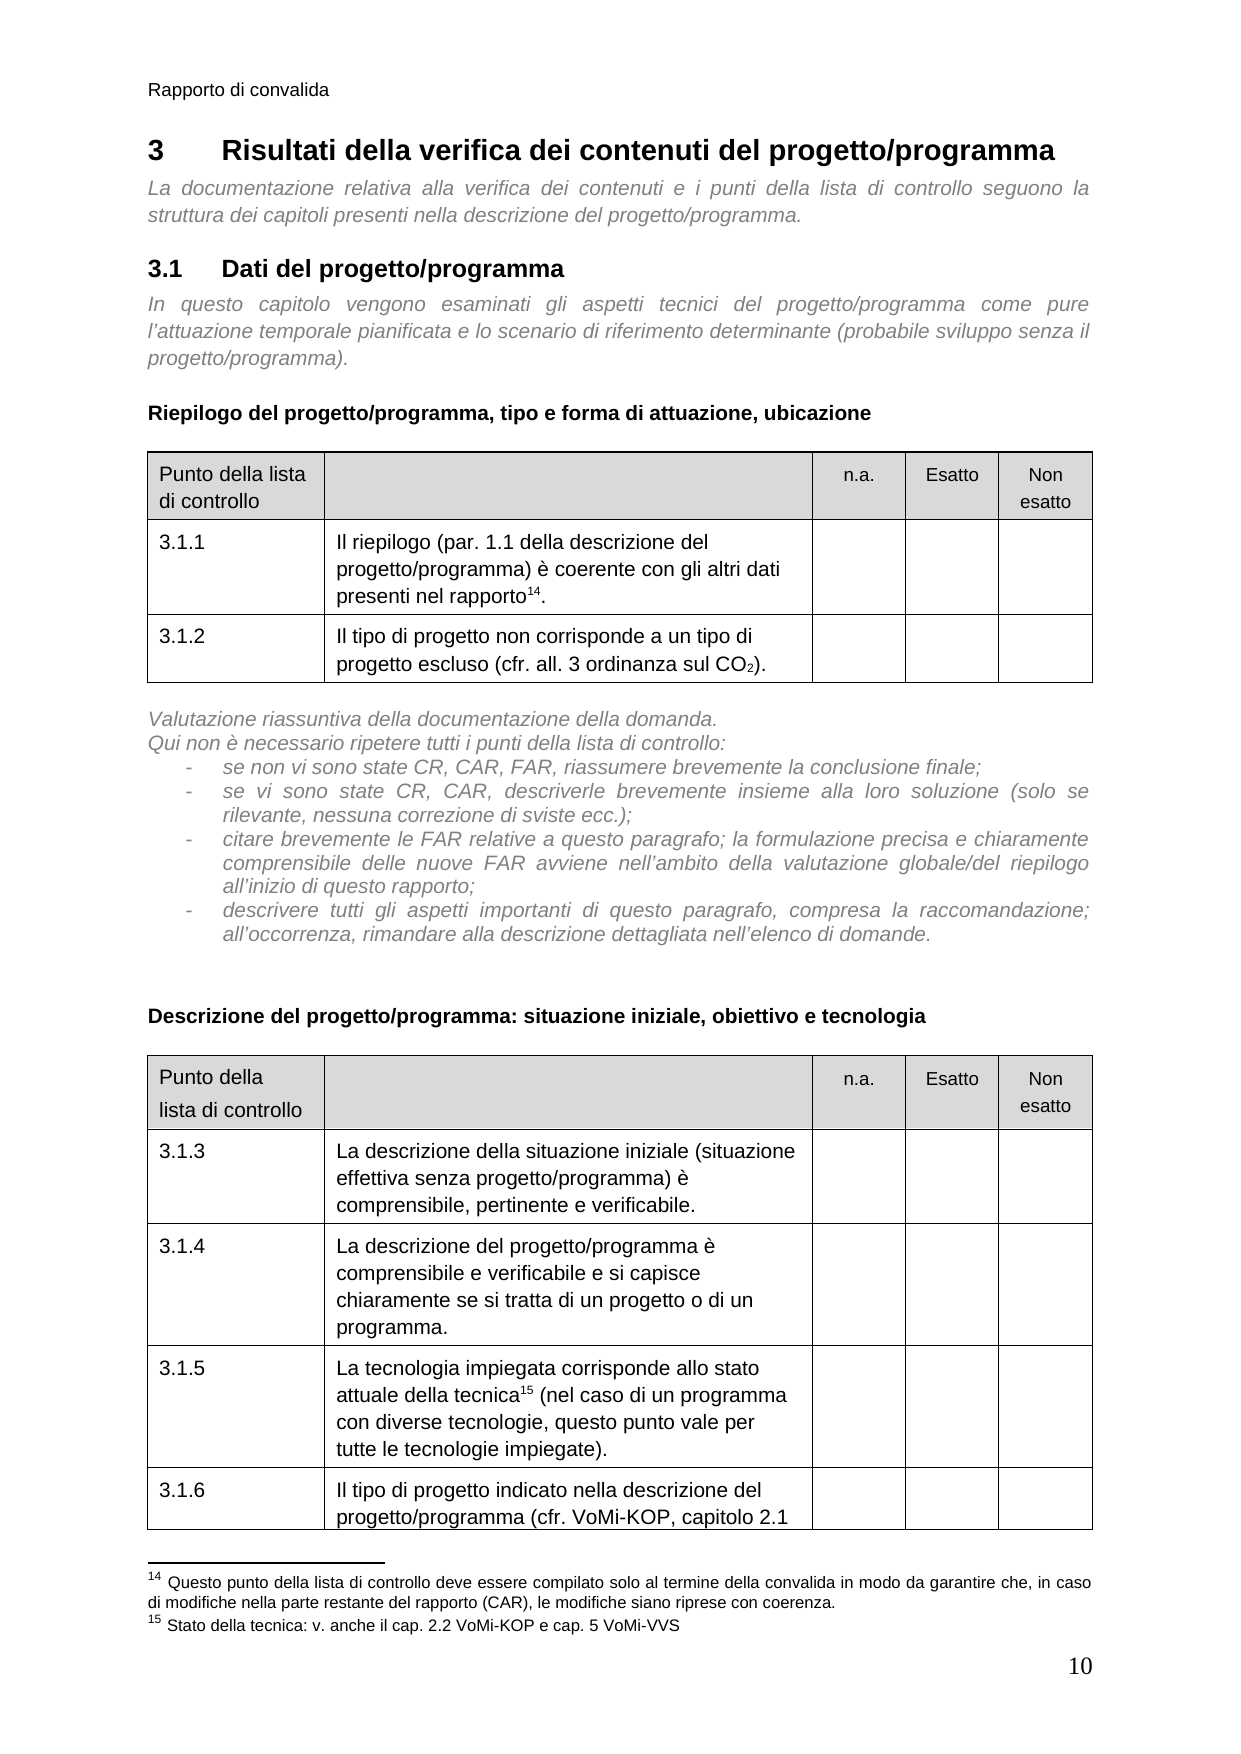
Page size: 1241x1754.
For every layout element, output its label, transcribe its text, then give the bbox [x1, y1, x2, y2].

table_cell 3.1.1 [148, 520, 324, 614]
subtitle Risultati della verifica dei contenuti del progetto/programma [148, 133, 1093, 166]
table_cell Il riepilogo (par. 1.1 della descrizione del progetto/programma) è coerente con gli altri dati presenti nel rapporto. [325, 520, 812, 614]
table_cell [906, 520, 998, 614]
list se non vi sono state CR, CAR, FAR, riassumere brevemente la conclusione finale; [185, 754, 1093, 778]
table_cell [999, 1468, 1092, 1528]
table_cell 3.1.6 [148, 1468, 324, 1528]
table_cell 3.1.2 [148, 615, 324, 682]
table_cell 3.1.4 [148, 1224, 324, 1345]
table_cell [813, 615, 905, 682]
list citare brevemente le FAR relative a questo paragrafo; la formulazione precisa e chiaramente comprensibile delle nuove FAR avviene nell’ambito della valutazione globale/del riepilogo all’inizio di questo rapporto; [185, 826, 1093, 898]
table_cell [906, 1346, 998, 1467]
text Qui non è necessario ripetere tutti i punti della lista di controllo: [148, 731, 1093, 754]
table_cell [999, 1130, 1092, 1223]
table_cell La descrizione della situazione iniziale (situazione effettiva senza progetto/programma) è comprensibile, pertinente e verificabile. [325, 1130, 812, 1223]
list se vi sono state CR, CAR, descriverle brevemente insieme alla loro soluzione (solo se rilevante, nessuna correzione di sviste ecc.); [185, 778, 1093, 826]
table_cell 3.1.3 [148, 1130, 324, 1223]
table_cell [813, 1130, 905, 1223]
table_cell [999, 1224, 1092, 1345]
table_header Non esatto [999, 453, 1092, 519]
table_cell Il tipo di progetto non corrisponde a un tipo di progetto escluso (cfr. all. 3 ordinanza sul CO2). [325, 615, 812, 682]
text La documentazione relativa alla verifica dei contenuti e i punti della lista di controllo seguono la struttura dei capitoli presenti nella descrizione del progetto/programma. [148, 173, 1093, 227]
table_header Punto della lista di controllo [148, 1056, 324, 1128]
table_header Esatto [906, 1056, 998, 1128]
table_cell [813, 1224, 905, 1345]
table_cell 3.1.5 [148, 1346, 324, 1467]
table_cell [999, 1346, 1092, 1467]
list descrivere tutti gli aspetti importanti di questo paragrafo, compresa la raccomandazione; all’occorrenza, rimandare alla descrizione dettagliata nell’elenco di domande. [185, 898, 1093, 946]
table_cell [906, 1468, 998, 1528]
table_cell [325, 1468, 812, 1528]
table_cell [813, 520, 905, 614]
table_cell [906, 1224, 998, 1345]
text Valutazione riassuntiva della documentazione della domanda. [148, 707, 1093, 731]
table_header [325, 453, 812, 519]
text In questo capitolo vengono esaminati gli aspetti tecnici del progetto/programma come pure l’attuazione temporale pianificata e lo scenario di riferimento determinante (probabile sviluppo senza il progetto/programma). [148, 289, 1093, 370]
table_cell La descrizione del progetto/programma è comprensibile e verificabile e si capisce chiaramente se si tratta di un progetto o di un programma. [325, 1224, 812, 1345]
table_cell [906, 1130, 998, 1223]
table_cell La tecnologia impiegata corrisponde allo stato attuale della tecnica (nel caso di un programma con diverse tecnologie, questo punto vale per tutte le tecnologie impiegate). [325, 1346, 812, 1467]
table_cell [813, 1468, 905, 1528]
table_header n.a. [813, 1056, 905, 1128]
subtitle Dati del progetto/programma [148, 254, 1093, 283]
table_cell [999, 520, 1092, 614]
table_cell [813, 1346, 905, 1467]
text Descrizione del progetto/programma: situazione iniziale, obiettivo e tecnologia [148, 1000, 1093, 1027]
text Riepilogo del progetto/programma, tipo e forma di attuazione, ubicazione [148, 397, 1093, 424]
table_header Punto della lista di controllo [148, 453, 324, 519]
table_header n.a. [813, 453, 905, 519]
table_header Esatto [906, 453, 998, 519]
table_cell [906, 615, 998, 682]
table_header [325, 1056, 812, 1128]
table_header Non esatto [999, 1056, 1092, 1128]
table_cell [999, 615, 1092, 682]
